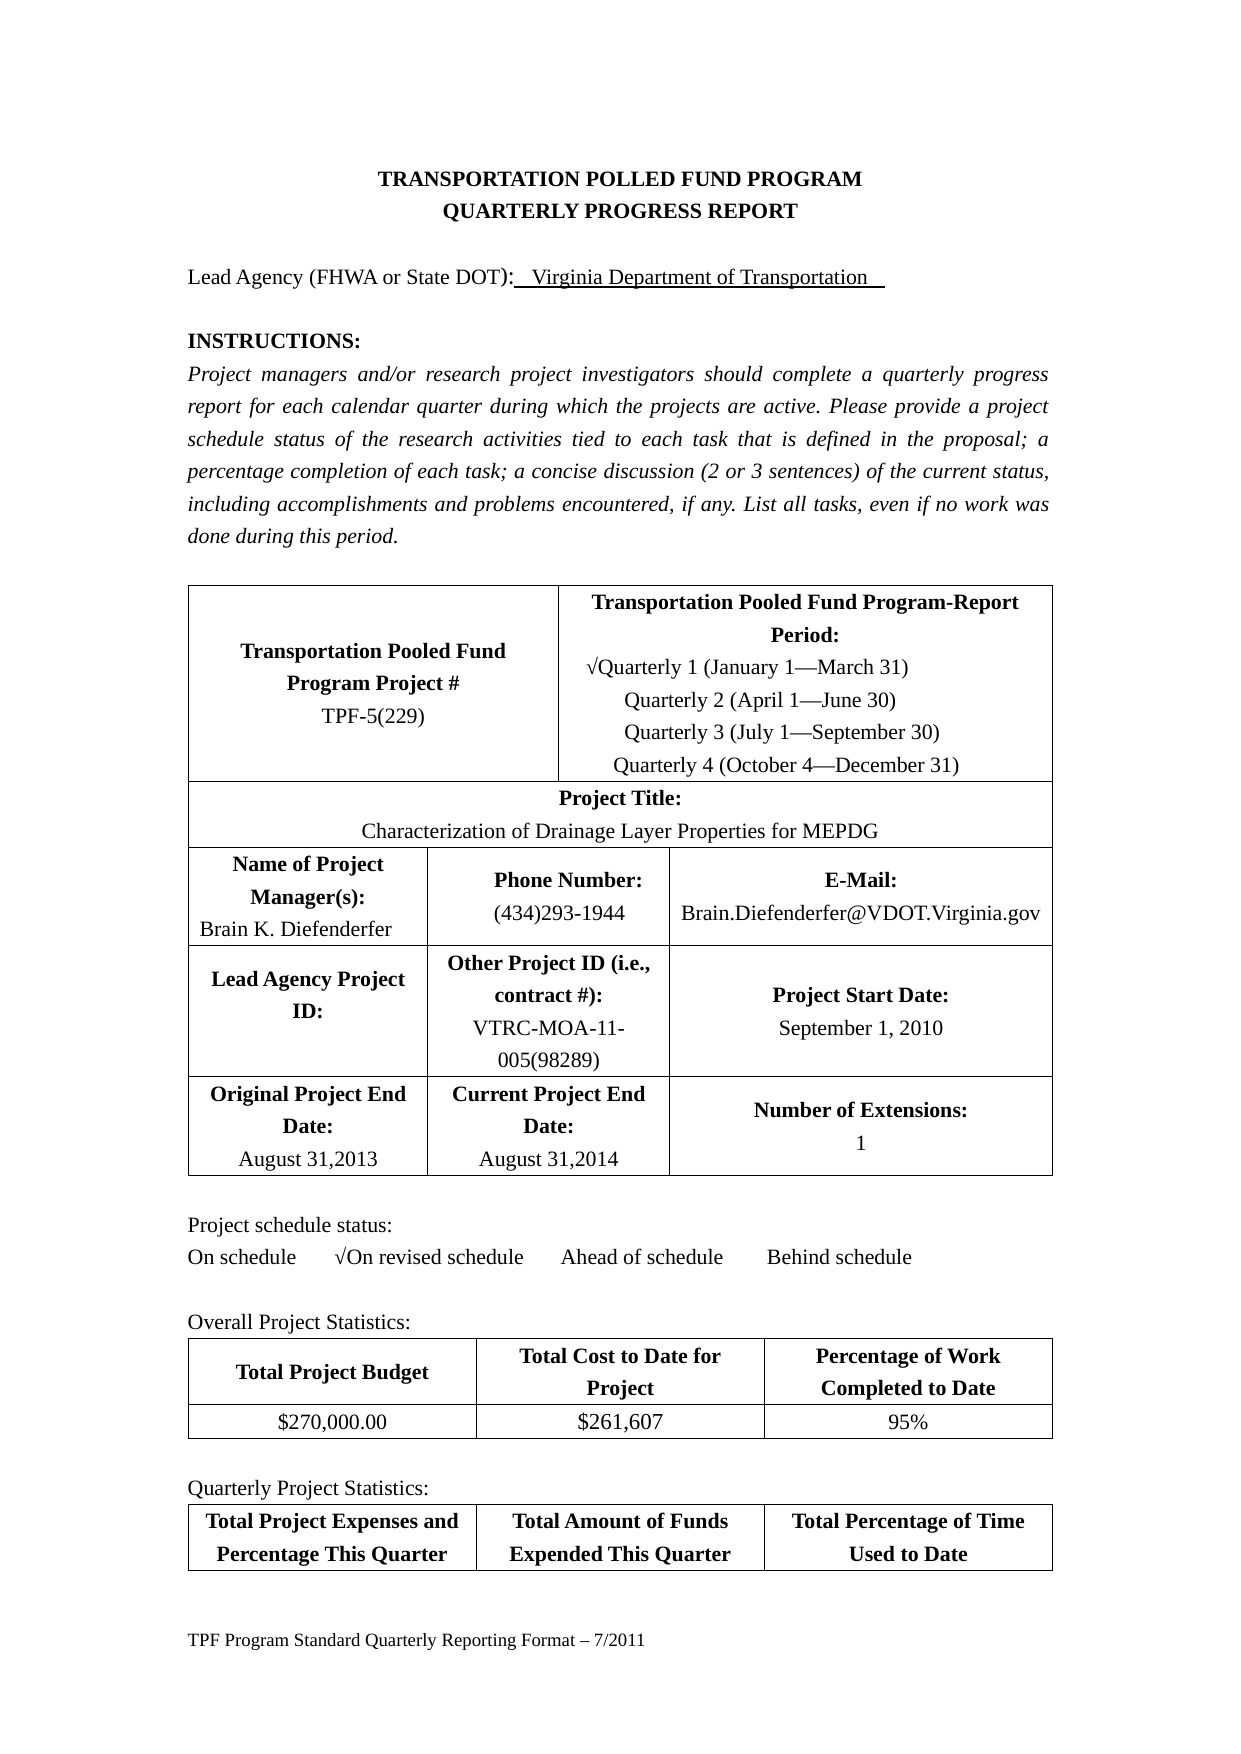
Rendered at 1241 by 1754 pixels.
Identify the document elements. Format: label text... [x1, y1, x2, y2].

table_header Total Project Budget [189, 1339, 476, 1404]
table_cell 95% [765, 1405, 1052, 1438]
table_header Transportation Pooled Fund Program-Report Period: √Quarterly 1 (January 1—March 31) Quarterly 2 (April 1—June 30) Quarterly 3 (July 1—September 30) Quarterly 4 (October 4—December 31) [559, 586, 1052, 781]
text Overall Project Statistics: [187, 1306, 1053, 1338]
text Project schedule status: [187, 1208, 1053, 1241]
table_cell $261,607 [477, 1405, 764, 1438]
table_cell Original Project End Date: August 31,2013 [189, 1077, 427, 1175]
table_cell Number of Extensions: 1 [670, 1077, 1052, 1175]
table_header Total Project Expenses and Percentage This Quarter [189, 1505, 476, 1570]
table_cell $270,000.00 [189, 1405, 476, 1438]
table_cell Lead Agency Project ID: [189, 946, 427, 1076]
table_header Total Cost to Date for Project [477, 1339, 764, 1404]
text Project managers and/or research project investigators should complete a quarterly progress report for each calendar quarter during which the projects are active. Please provide a project schedule status of the research activities tied to each task that is defined in the proposal; a percentage completion of each task; a concise discussion (2 or 3 sentences) of the current status, including accomplishments and problems encountered, if any. List all tasks, even if no work was done during this period. [187, 357, 1053, 552]
text Lead Agency (FHWA or State DOT): Virginia Department of Transportation [187, 259, 1053, 292]
text On schedule √On revised schedule Ahead of schedule Behind schedule [187, 1241, 1053, 1273]
text TRANSPORTATION POLLED FUND PROGRAM [187, 162, 1053, 194]
text INSTRUCTIONS: [187, 324, 1053, 357]
table_cell Current Project End Date: August 31,2014 [428, 1077, 669, 1175]
table_cell Project Title: Characterization of Drainage Layer Properties for MEPDG [189, 782, 1052, 847]
table_cell Name of Project Manager(s): Brain K. Diefenderfer [189, 848, 427, 945]
text Quarterly Project Statistics: [187, 1471, 1053, 1504]
table_cell Project Start Date: September 1, 2010 [670, 946, 1052, 1076]
table_cell Other Project ID (i.e., contract #): VTRC-MOA-11-005(98289) [428, 946, 669, 1076]
table_header Total Amount of Funds Expended This Quarter [477, 1505, 764, 1570]
text QUARTERLY PROGRESS REPORT [187, 194, 1053, 227]
table_header Total Percentage of Time Used to Date [765, 1505, 1052, 1570]
table_cell Phone Number: (434)293-1944 [428, 848, 669, 945]
table_header Percentage of Work Completed to Date [765, 1339, 1052, 1404]
table_cell E-Mail: Brain.Diefenderfer@VDOT.Virginia.gov [670, 848, 1052, 945]
table_header Transportation Pooled Fund Program Project # TPF-5(229) [189, 586, 558, 781]
